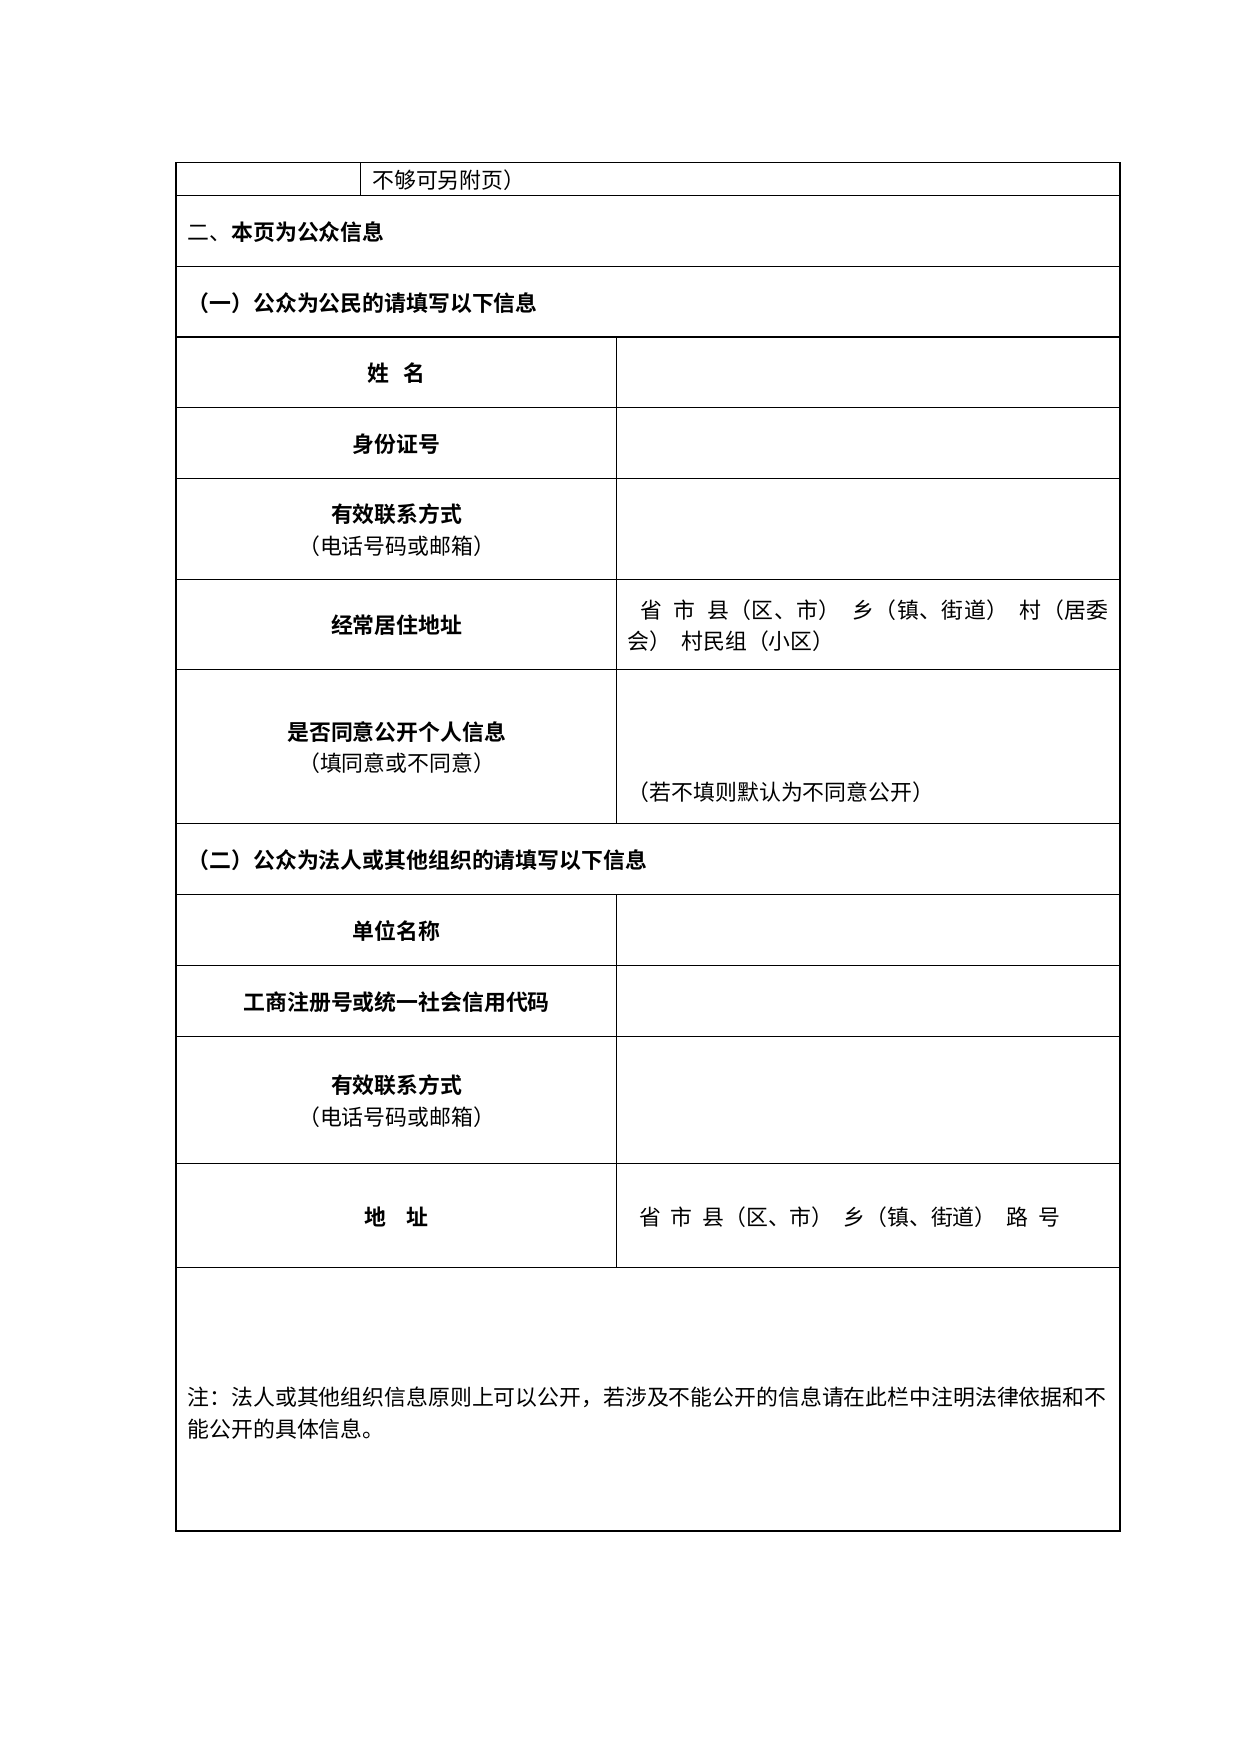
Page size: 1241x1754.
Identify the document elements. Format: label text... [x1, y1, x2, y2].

table_cell 地 址 [177, 1164, 616, 1267]
table_cell 单位名称 [177, 895, 616, 965]
table_cell 省 市 县（区、市） 乡（镇、街道） 村（居委会） 村民组（小区） [617, 580, 1119, 668]
table_cell （若不填则默认为不同意公开） [617, 670, 1119, 823]
table_cell 有效联系方式 （电话号码或邮箱） [177, 1037, 616, 1163]
table_cell （二）公众为法人或其他组织的请填写以下信息 [177, 824, 1119, 894]
table_cell 二、本页为公众信息 [177, 196, 1119, 266]
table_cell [177, 163, 360, 195]
table_cell 有效联系方式 （电话号码或邮箱） [177, 479, 616, 579]
table_cell 省 市 县（区、市） 乡（镇、街道） 路 号 [617, 1164, 1119, 1267]
table_cell [617, 895, 1119, 965]
table_cell [617, 1037, 1119, 1163]
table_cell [361, 163, 1119, 195]
table_cell [617, 479, 1119, 579]
table_cell 工商注册号或统一社会信用代码 [177, 966, 616, 1036]
table_cell 身份证号 [177, 408, 616, 478]
table_cell 是否同意公开个人信息 （填同意或不同意） [177, 670, 616, 823]
table_cell （一）公众为公民的请填写以下信息 [177, 267, 1119, 336]
table_cell [617, 338, 1119, 407]
table_cell 经常居住地址 [177, 580, 616, 668]
table_cell [617, 966, 1119, 1036]
table_cell [617, 408, 1119, 478]
table_cell 姓 名 [177, 338, 616, 407]
table_cell 注：法人或其他组织信息原则上可以公开，若涉及不能公开的信息请在此栏中注明法律依据和不能公开的具体信息。 [177, 1268, 1119, 1529]
